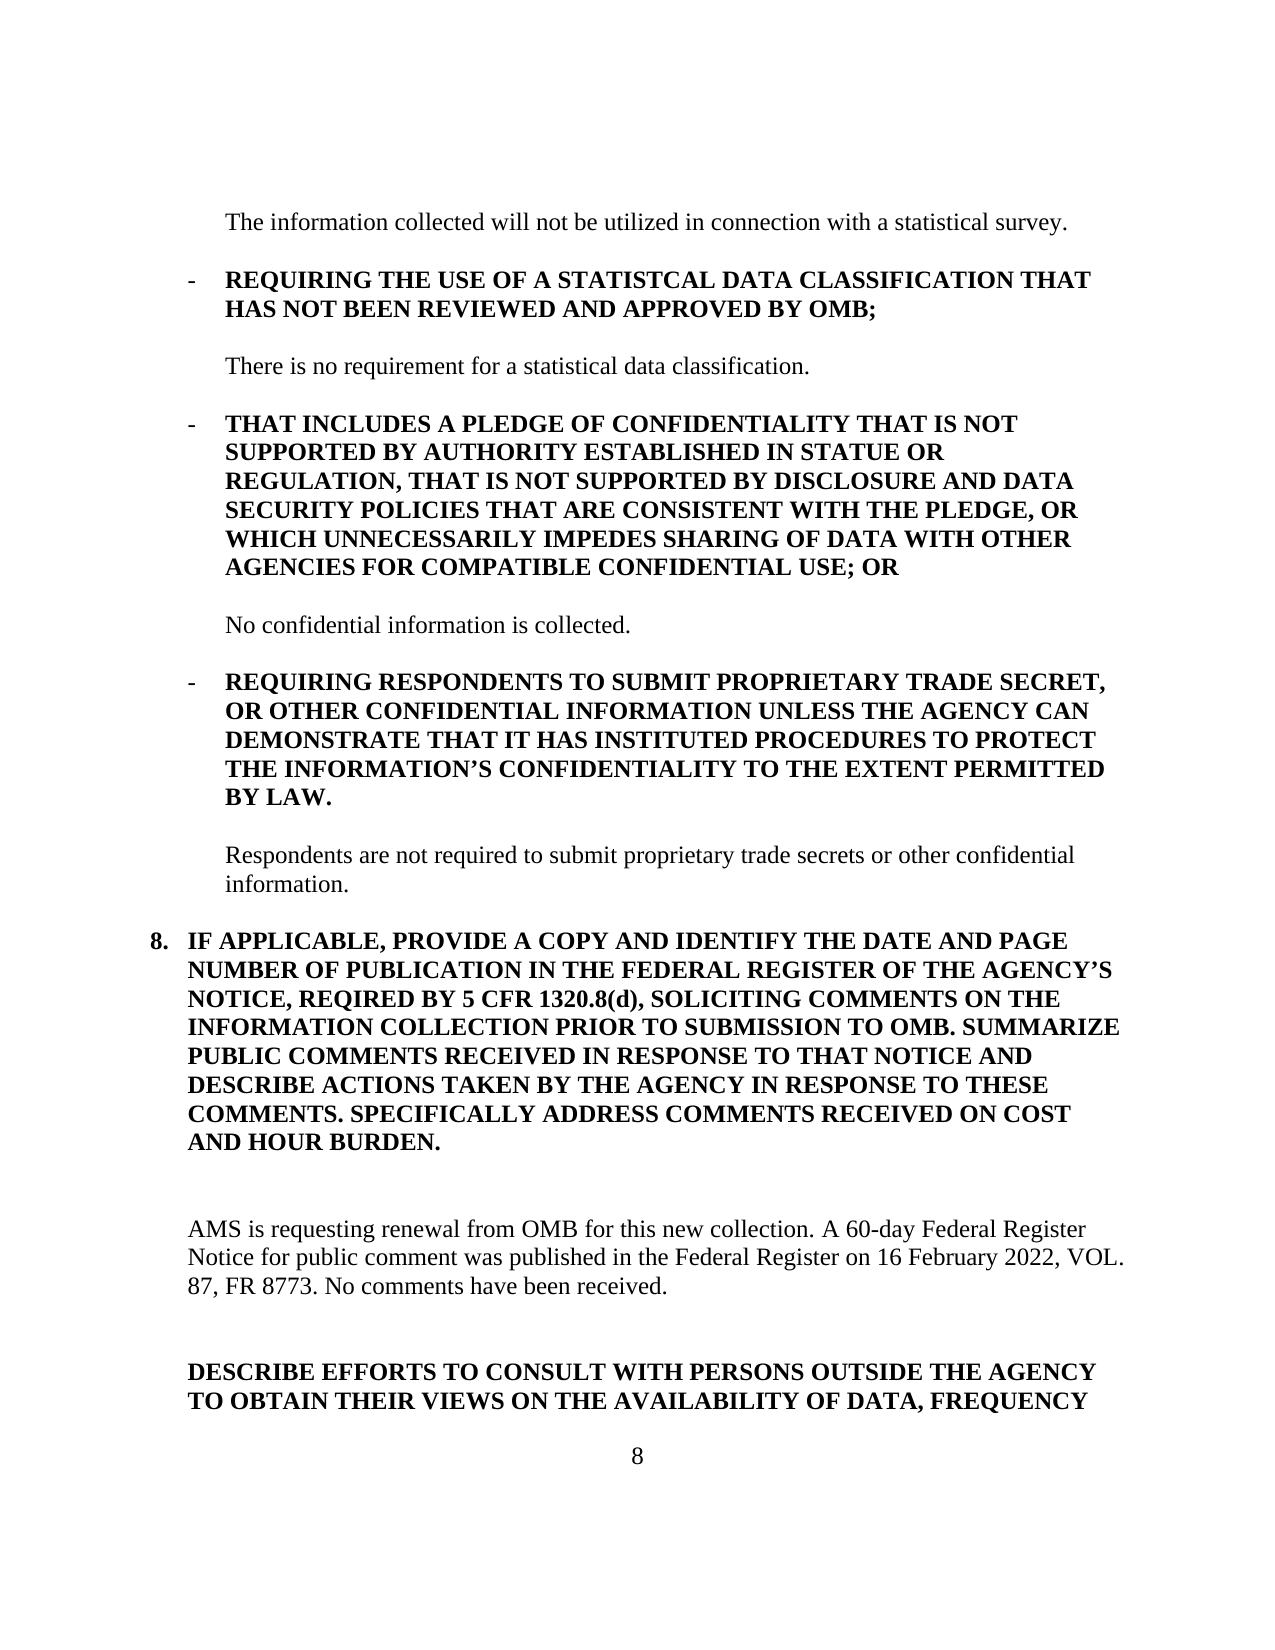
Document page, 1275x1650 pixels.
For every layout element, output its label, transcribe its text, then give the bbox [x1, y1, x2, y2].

text AMS is requesting renewal from OMB for this new collection. A 60-day Federal Register Notice for public comment was published in the Federal Register on 16 February 2022, VOL. 87, FR 8773. No comments have been received. [187, 1214, 1125, 1300]
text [187, 1357, 1125, 1415]
text The information collected will not be utilized in connection with a statistical survey. [225, 207, 1125, 236]
text There is no requirement for a statistical data classification. [225, 351, 1125, 380]
list REQUIRING THE USE OF A STATISTCAL DATA CLASSIFICATION THAT HAS NOT BEEN REVIEWED AND APPROVED BY OMB; [187, 265, 1125, 322]
list THAT INCLUDES A PLEDGE OF CONFIDENTIALITY THAT IS NOT SUPPORTED BY AUTHORITY ESTABLISHED IN STATUE OR REGULATION, THAT IS NOT SUPPORTED BY DISCLOSURE AND DATA SECURITY POLICIES THAT ARE CONSISTENT WITH THE PLEDGE, OR WHICH UNNECESSARILY IMPEDES SHARING OF DATA WITH OTHER AGENCIES FOR COMPATIBLE CONFIDENTIAL USE; OR [187, 409, 1125, 581]
text Respondents are not required to submit proprietary trade secrets or other confidential information. [225, 840, 1125, 897]
list IF APPLICABLE, PROVIDE A COPY AND IDENTIFY THE DATE AND PAGE NUMBER OF PUBLICATION IN THE FEDERAL REGISTER OF THE AGENCY’S NOTICE, REQIRED BY 5 CFR 1320.8(d), SOLICITING COMMENTS ON THE INFORMATION COLLECTION PRIOR TO SUBMISSION TO OMB. SUMMARIZE PUBLIC COMMENTS RECEIVED IN RESPONSE TO THAT NOTICE AND DESCRIBE ACTIONS TAKEN BY THE AGENCY IN RESPONSE TO THESE COMMENTS. SPECIFICALLY ADDRESS COMMENTS RECEIVED ON COST AND HOUR BURDEN. [150, 926, 1125, 1156]
list REQUIRING RESPONDENTS TO SUBMIT PROPRIETARY TRADE SECRET, OR OTHER CONFIDENTIAL INFORMATION UNLESS THE AGENCY CAN DEMONSTRATE THAT IT HAS INSTITUTED PROCEDURES TO PROTECT THE INFORMATION’S CONFIDENTIALITY TO THE EXTENT PERMITTED BY LAW. [187, 667, 1125, 811]
text No confidential information is collected. [225, 610, 1125, 639]
